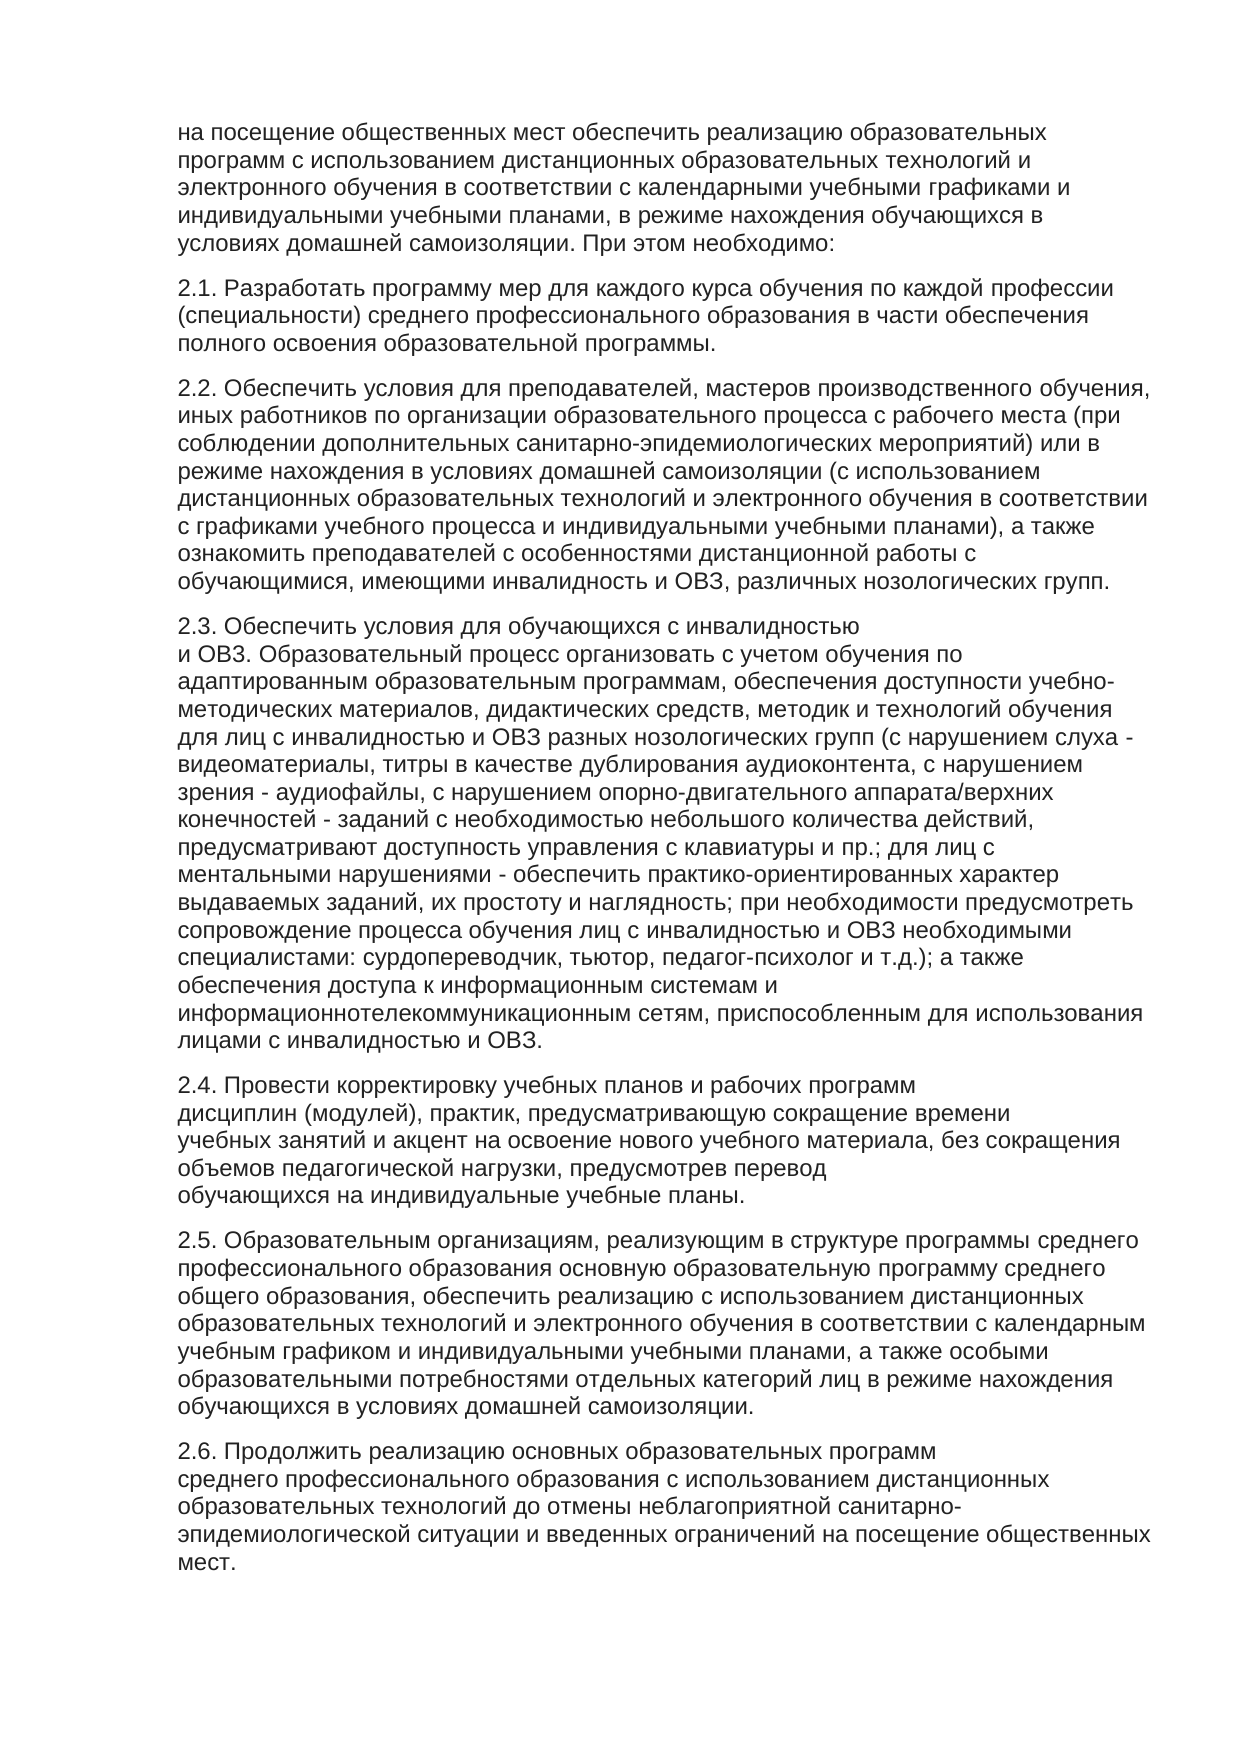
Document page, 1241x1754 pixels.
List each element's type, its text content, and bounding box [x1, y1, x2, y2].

text 2.3. Обеспечить условия для обучающихся с инвалидностью и ОВ3. Образовательный процесс организовать с учетом обучения по адаптированным образовательным программам, обеспечения доступности учебно-методических материалов, дидактических средств, методик и технологий обучения для лиц с инвалидностью и ОВЗ разных нозологических групп (с нарушением слуха -видеоматериалы, титры в качестве дублирования аудиоконтента, с нарушением зрения - аудиофайлы, с нарушением опорно-двигательного аппарата/верхних конечностей - заданий с необходимостью небольшого количества действий, предусматривают доступность управления с клавиатуры и пр.; для лиц с ментальными нарушениями - обеспечить практико-ориентированных характер выдаваемых заданий, их простоту и наглядность; при необходимости предусмотреть сопровождение процесса обучения лиц с инвалидностью и ОВЗ необходимыми специалистами: сурдопереводчик, тьютор, педагог-психолог и т.д.); а также обеспечения доступа к информационным системам и информационнотелекоммуникационным сетям, приспособленным для использования лицами с инвалидностью и ОВЗ. [177, 612, 1152, 1054]
text 2.2. Обеспечить условия для преподавателей, мастеров производственного обучения, иных работников по организации образовательного процесса с рабочего места (при соблюдении дополнительных санитарно-эпидемиологических мероприятий) или в режиме нахождения в условиях домашней самоизоляции (с использованием дистанционных образовательных технологий и электронного обучения в соответствии с графиками учебного процесса и индивидуальными учебными планами), а также ознакомить преподавателей с особенностями дистанционной работы с обучающимися, имеющими инвалидность и ОВЗ, различных нозологических групп. [177, 374, 1152, 594]
text 2.5. Образовательным организациям, реализующим в структуре программы среднего профессионального образования основную образовательную программу среднего общего образования, обеспечить реализацию с использованием дистанционных образовательных технологий и электронного обучения в соответствии с календарным учебным графиком и индивидуальными учебными планами, а также особыми образовательными потребностями отдельных категорий лиц в режиме нахождения обучающихся в условиях домашней самоизоляции. [177, 1226, 1152, 1420]
text 2.1. Разработать программу мер для каждого курса обучения по каждой профессии (специальности) среднего профессионального образования в части обеспечения полного освоения образовательной программы. [177, 273, 1152, 356]
text 2.4. Провести корректировку учебных планов и рабочих программ дисциплин (модулей), практик, предусматривающую сокращение времени учебных занятий и акцент на освоение нового учебного материала, без сокращения объемов педагогической нагрузки, предусмотрев перевод обучающихся на индивидуальные учебные планы. [177, 1071, 1152, 1209]
text 2.6. Продолжить реализацию основных образовательных программ среднего профессионального образования с использованием дистанционных образовательных технологий до отмены неблагоприятной санитарно-эпидемиологической ситуации и введенных ограничений на посещение общественных мест. [177, 1437, 1152, 1575]
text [177, 118, 1152, 256]
